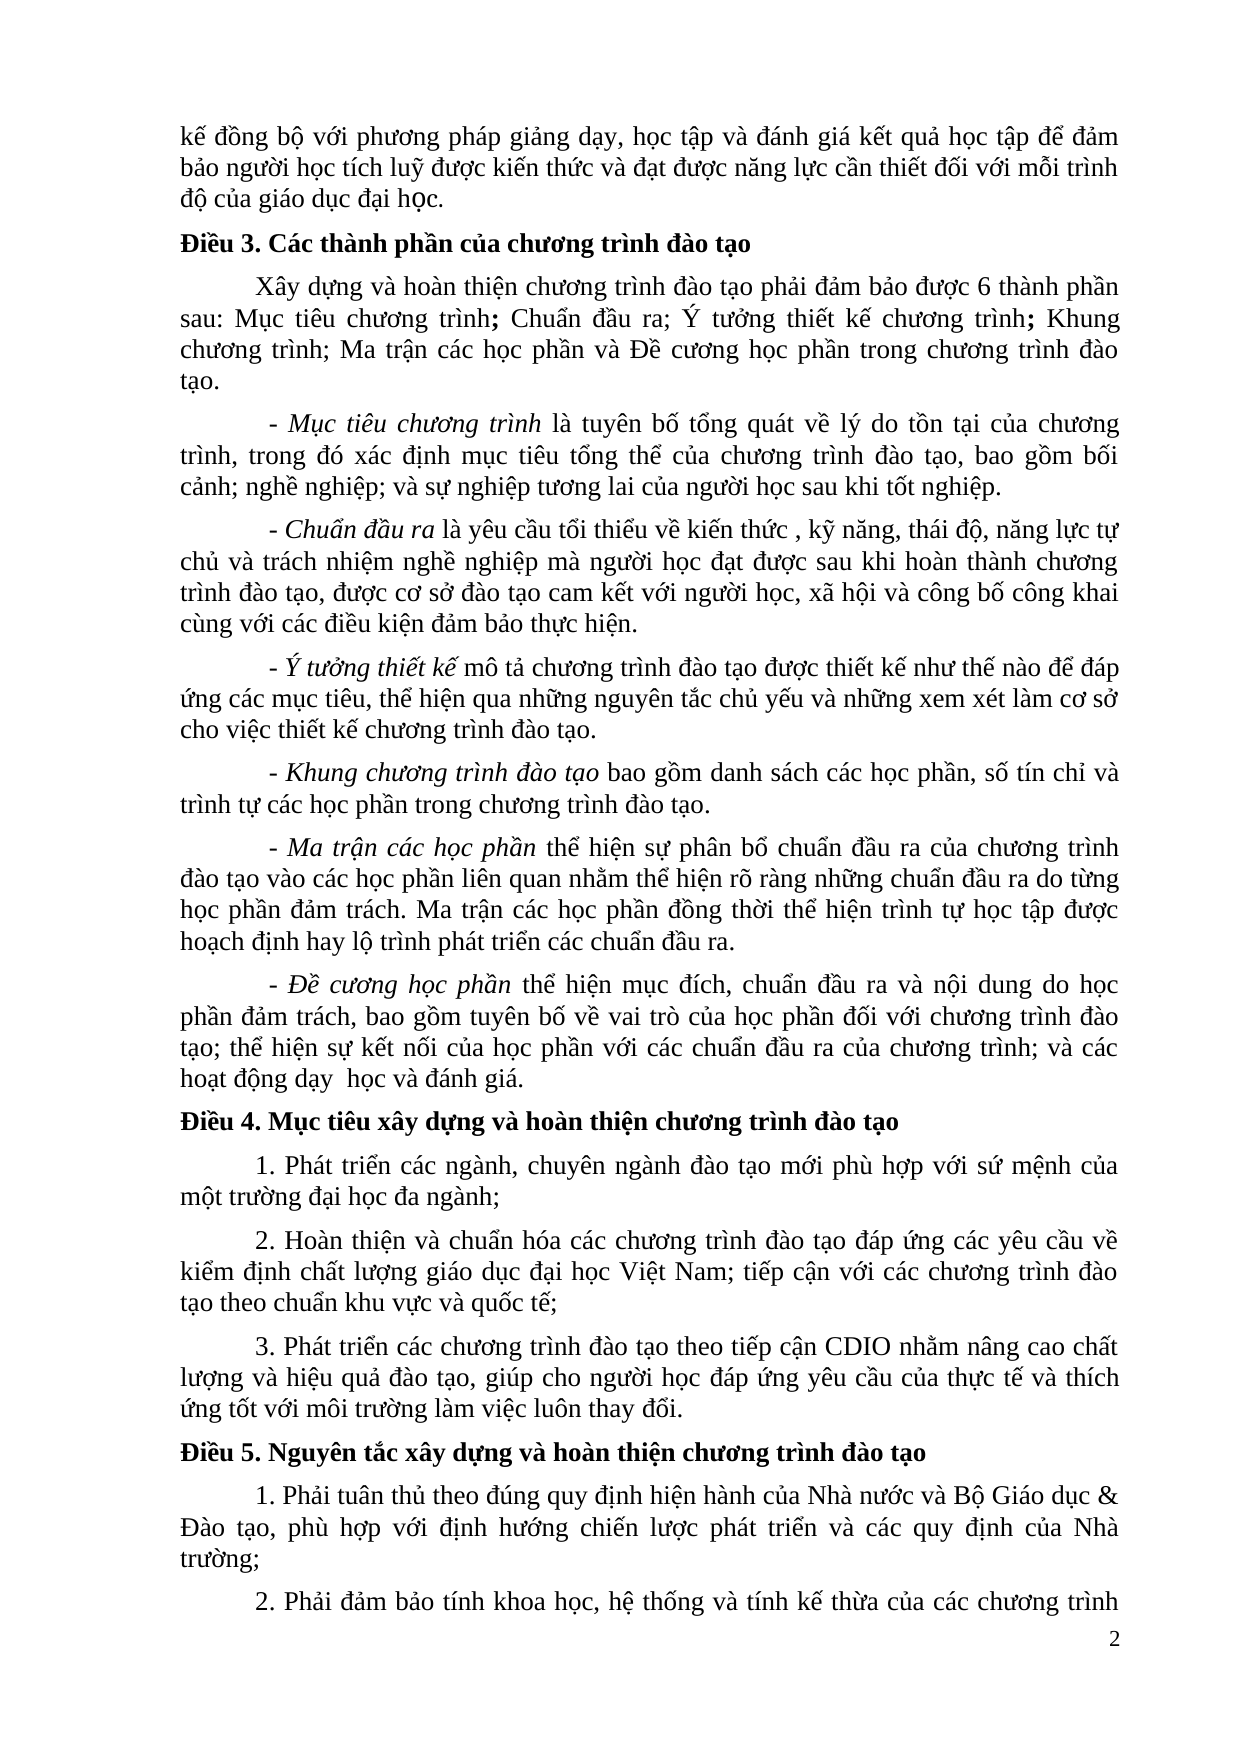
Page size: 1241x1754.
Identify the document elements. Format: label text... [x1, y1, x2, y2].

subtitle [180, 120, 1120, 214]
text - Ý tưởng thiết kế mô tả chương trình đào tạo được thiết kế như thế nào để đáp ứng các mục tiêu, thể hiện qua những nguyên tắc chủ yếu và những xem xét làm cơ sở cho việc thiết kế chương trình đào tạo. [180, 651, 1120, 744]
subtitle Điều 5. Nguyên tắc xây dựng và hoàn thiện chương trình đào tạo [180, 1436, 1120, 1467]
text - Mục tiêu chương trình là tuyên bố tổng quát về lý do tồn tại của chương trình, trong đó xác định mục tiêu tổng thể của chương trình đào tạo, bao gồm bối cảnh; nghề nghiệp; và sự nghiệp tương lai của người học sau khi tốt nghiệp. [180, 408, 1120, 501]
text - Chuẩn đầu ra là yêu cầu tổi thiểu về kiến thức , kỹ năng, thái độ, năng lực tự chủ và trách nhiệm nghề nghiệp mà người học đạt được sau khi hoàn thành chương trình đào tạo, được cơ sở đào tạo cam kết với người học, xã hội và công bố công khai cùng với các điều kiện đảm bảo thực hiện. [180, 513, 1120, 638]
subtitle Điều 3. Các thành phần của chương trình đào tạo [180, 227, 1120, 258]
text 3. Phát triển các chương trình đào tạo theo tiếp cận CDIO nhằm nâng cao chất lượng và hiệu quả đào tạo, giúp cho người học đáp ứng yêu cầu của thực tế và thích ứng tốt với môi trường làm việc luôn thay đổi. [180, 1330, 1120, 1423]
text - Đề cương học phần thể hiện mục đích, chuẩn đầu ra và nội dung do học phần đảm trách, bao gồm tuyên bố về vai trò của học phần đối với chương trình đào tạo; thể hiện sự kết nối của học phần với các chuẩn đầu ra của chương trình; và các hoạt động dạy học và đánh giá. [180, 968, 1120, 1093]
text Xây dựng và hoàn thiện chương trình đào tạo phải đảm bảo được 6 thành phần sau: Mục tiêu chương trình; Chuẩn đầu ra; Ý tưởng thiết kế chương trình; Khung chương trình; Ma trận các học phần và Đề cương học phần trong chương trình đào tạo. [180, 271, 1120, 395]
text 1. Phải tuân thủ theo đúng quy định hiện hành của Nhà nước và Bộ Giáo dục & Đào tạo, phù hợp với định hướng chiến lược phát triển và các quy định của Nhà trường; [180, 1479, 1120, 1573]
text - Ma trận các học phần thể hiện sự phân bổ chuẩn đầu ra của chương trình đào tạo vào các học phần liên quan nhằm thể hiện rõ ràng những chuẩn đầu ra do từng học phần đảm trách. Ma trận các học phần đồng thời thể hiện trình tự học tập được hoạch định hay lộ trình phát triển các chuẩn đầu ra. [180, 831, 1120, 956]
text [180, 1585, 1120, 1617]
text 2. Hoàn thiện và chuẩn hóa các chương trình đào tạo đáp ứng các yêu cầu về kiểm định chất lượng giáo dục đại học Việt Nam; tiếp cận với các chương trình đào tạo theo chuẩn khu vực và quốc tế; [180, 1224, 1120, 1317]
text - Khung chương trình đào tạo bao gồm danh sách các học phần, số tín chỉ và trình tự các học phần trong chương trình đào tạo. [180, 757, 1120, 819]
subtitle Điều 4. Mục tiêu xây dựng và hoàn thiện chương trình đào tạo [180, 1106, 1120, 1137]
text 1. Phát triển các ngành, chuyên ngành đào tạo mới phù hợp với sứ mệnh của một trường đại học đa ngành; [180, 1149, 1120, 1211]
